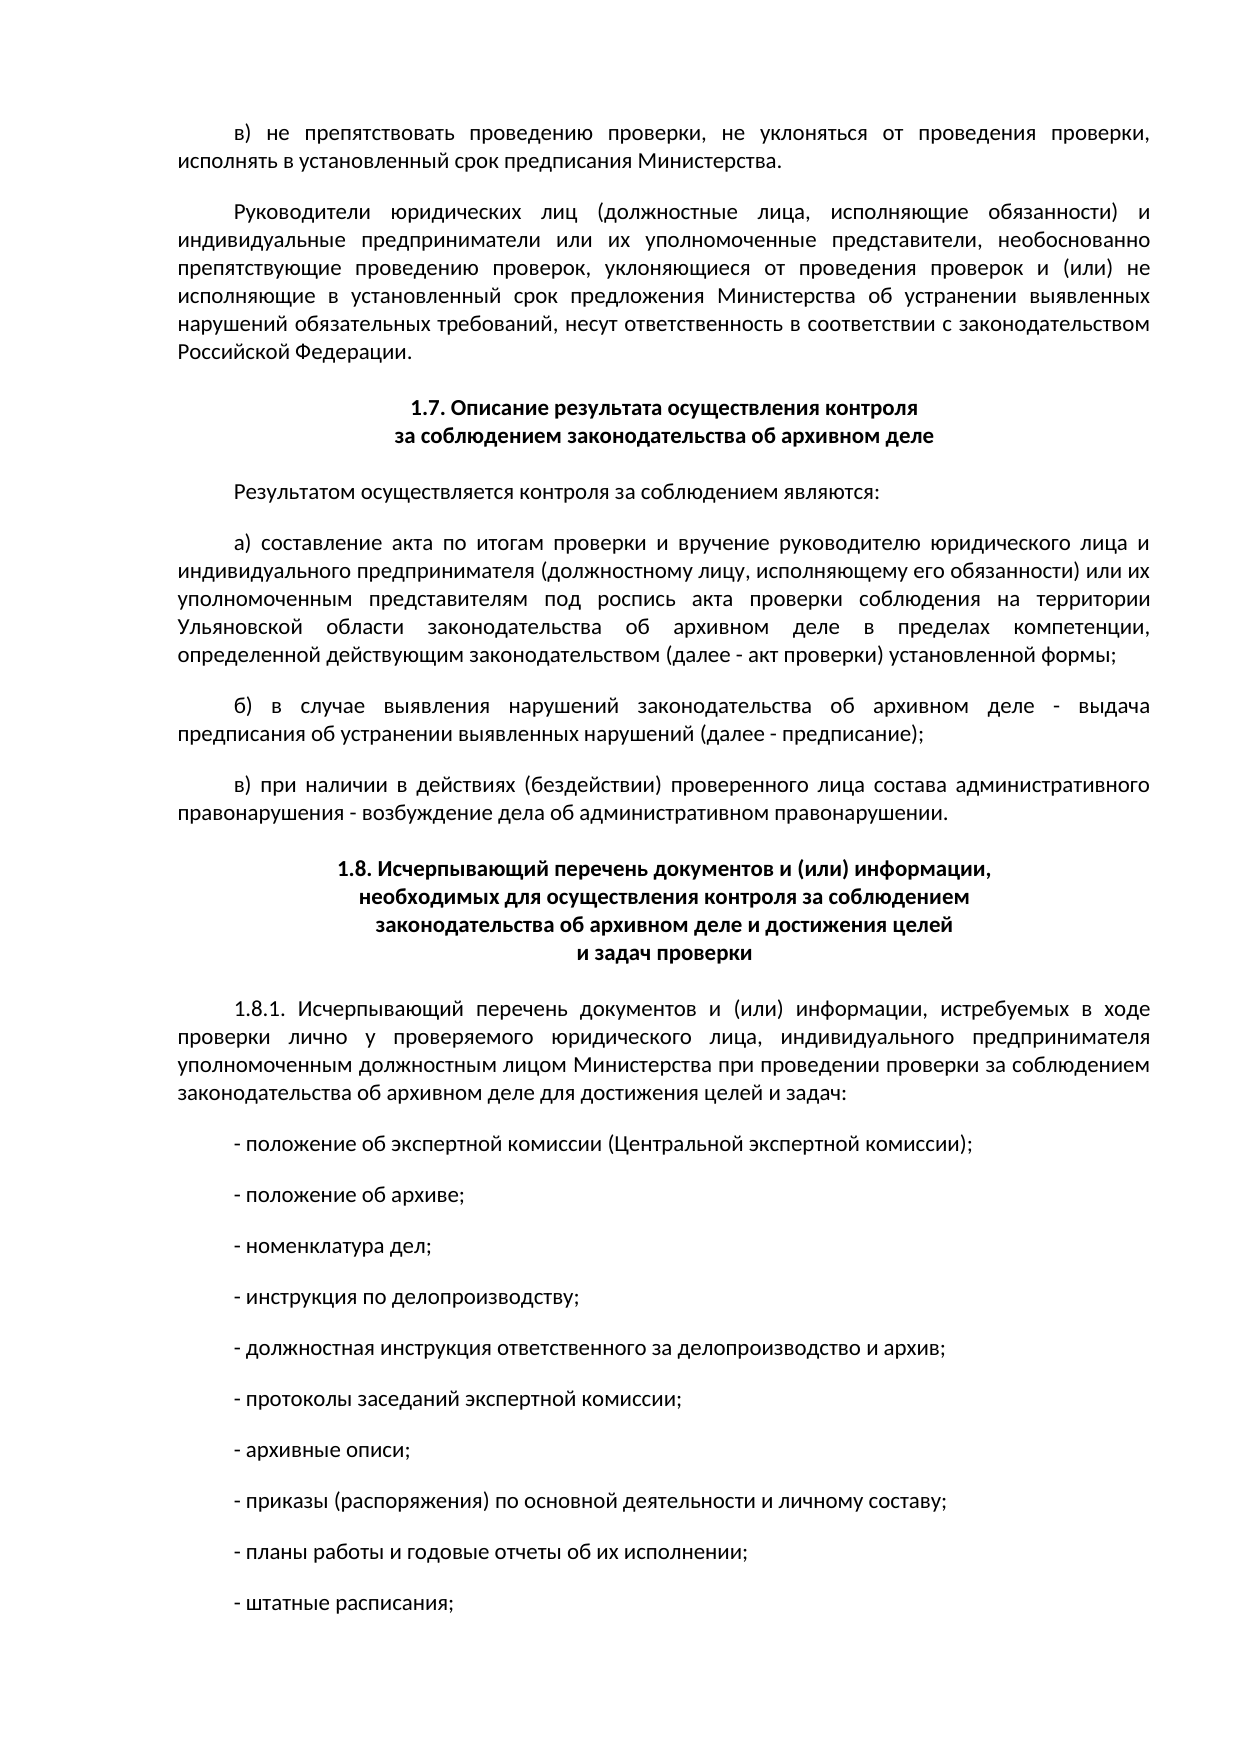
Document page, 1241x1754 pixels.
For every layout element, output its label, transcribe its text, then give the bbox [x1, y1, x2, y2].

text в) не препятствовать проведению проверки, не уклоняться от проведения проверки, исполнять в установленный срок предписания Министерства. [177, 118, 1152, 174]
text в) при наличии в действиях (бездействии) проверенного лица состава административного правонарушения - возбуждение дела об административном правонарушении. [177, 770, 1152, 826]
title за соблюдением законодательства об архивном деле [177, 421, 1152, 449]
text 1.8.1. Исчерпывающий перечень документов и (или) информации, истребуемых в ходе проверки лично у проверяемого юридического лица, индивидуального предпринимателя уполномоченным должностным лицом Министерства при проведении проверки за соблюдением законодательства об архивном деле для достижения целей и задач: [177, 994, 1152, 1106]
text Руководители юридических лиц (должностные лица, исполняющие обязанности) и индивидуальные предприниматели или их уполномоченные представители, необоснованно препятствующие проведению проверок, уклоняющиеся от проведения проверок и (или) не исполняющие в установленный срок предложения Министерства об устранении выявленных нарушений обязательных требований, несут ответственность в соответствии с законодательством Российской Федерации. [177, 197, 1152, 365]
text - инструкция по делопроизводству; [177, 1282, 1152, 1310]
text - приказы (распоряжения) по основной деятельности и личному составу; [177, 1486, 1152, 1514]
text - архивные описи; [177, 1435, 1152, 1463]
title 1.8. Исчерпывающий перечень документов и (или) информации, [177, 854, 1152, 882]
title законодательства об архивном деле и достижения целей [177, 910, 1152, 938]
title 1.7. Описание результата осуществления контроля [177, 393, 1152, 421]
text - положение об экспертной комиссии (Центральной экспертной комиссии); [177, 1129, 1152, 1157]
title необходимых для осуществления контроля за соблюдением [177, 882, 1152, 910]
text - должностная инструкция ответственного за делопроизводство и архив; [177, 1333, 1152, 1361]
title и задач проверки [177, 938, 1152, 966]
text - штатные расписания; [177, 1588, 1152, 1616]
text а) составление акта по итогам проверки и вручение руководителю юридического лица и индивидуального предпринимателя (должностному лицу, исполняющему его обязанности) или их уполномоченным представителям под роспись акта проверки соблюдения на территории Ульяновской области законодательства об архивном деле в пределах компетенции, определенной действующим законодательством (далее - акт проверки) установленной формы; [177, 528, 1152, 668]
text б) в случае выявления нарушений законодательства об архивном деле - выдача предписания об устранении выявленных нарушений (далее - предписание); [177, 691, 1152, 747]
text - номенклатура дел; [177, 1231, 1152, 1259]
text - положение об архиве; [177, 1180, 1152, 1208]
text Результатом осуществляется контроля за соблюдением являются: [177, 477, 1152, 505]
text - планы работы и годовые отчеты об их исполнении; [177, 1537, 1152, 1565]
text - протоколы заседаний экспертной комиссии; [177, 1384, 1152, 1412]
